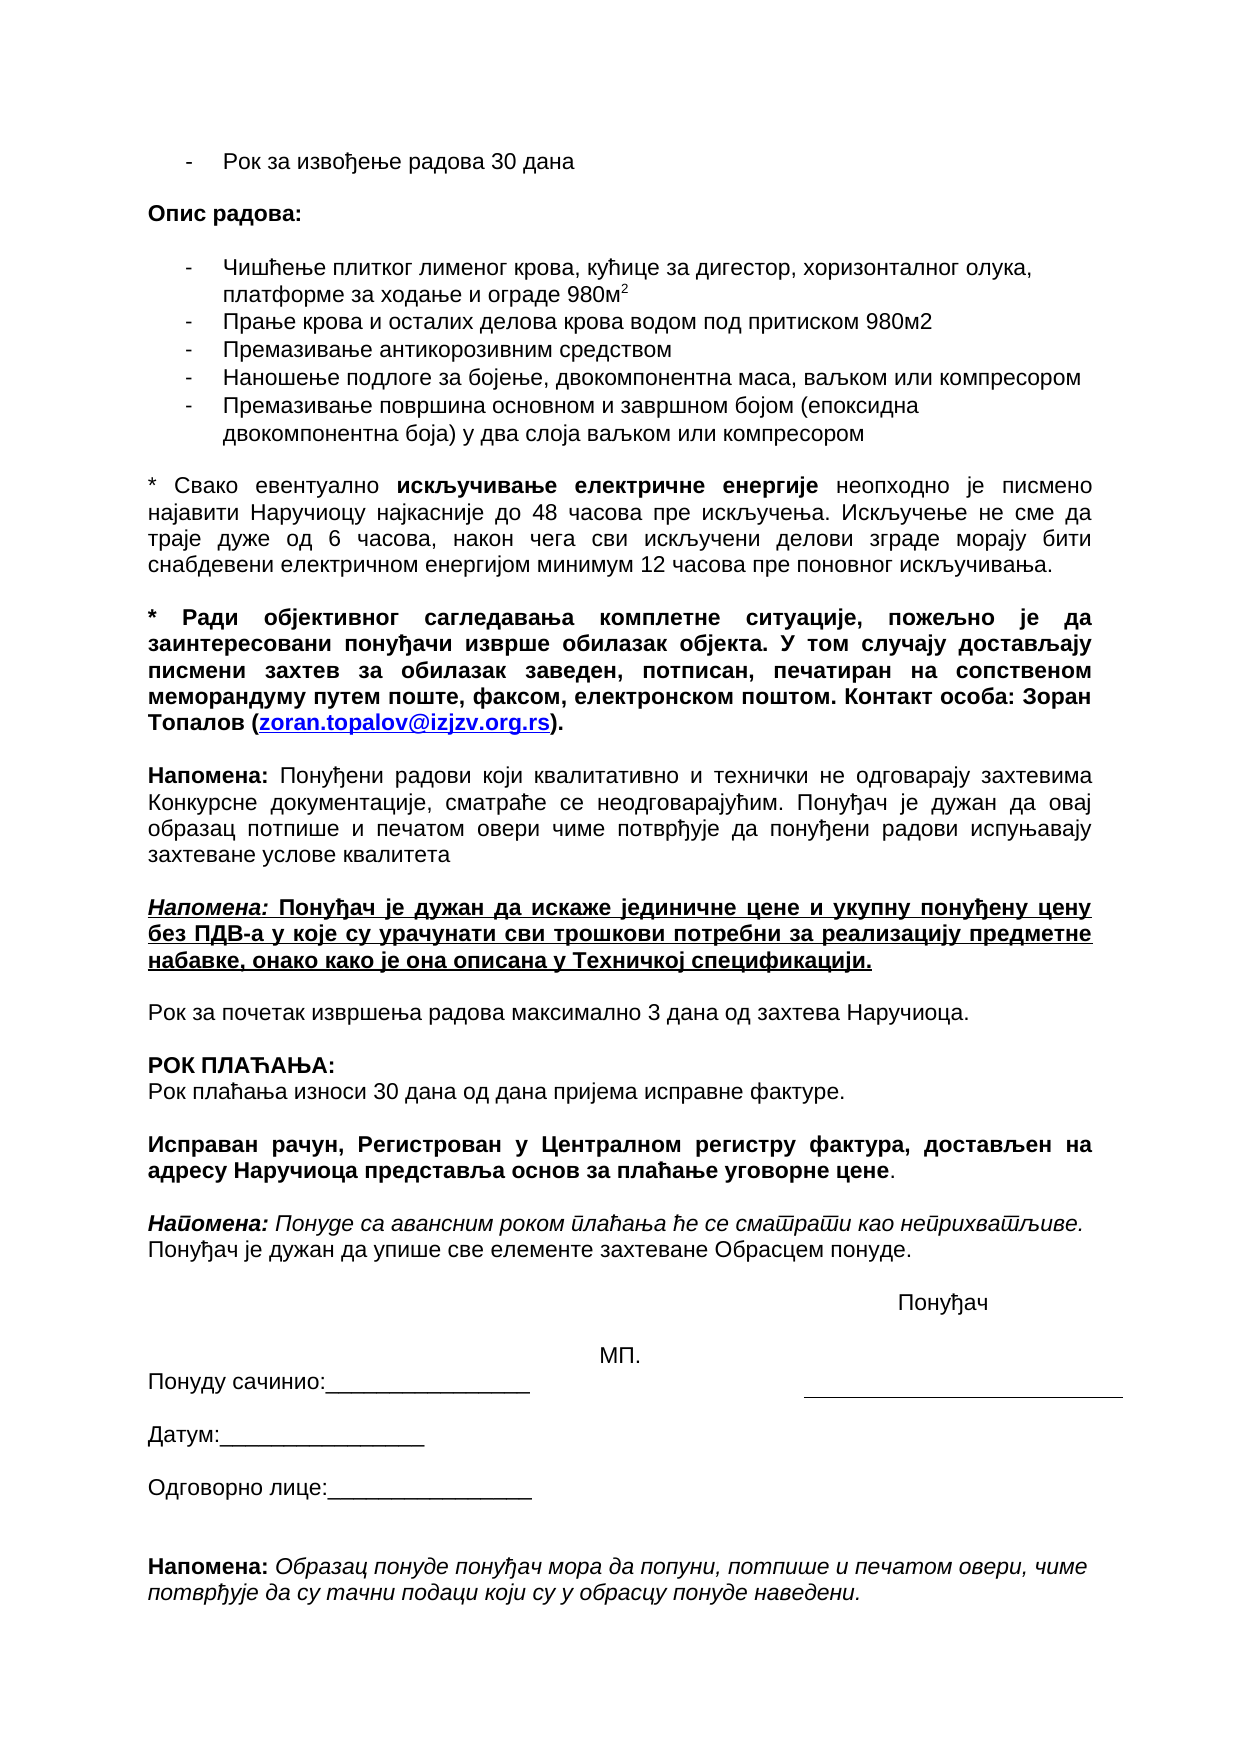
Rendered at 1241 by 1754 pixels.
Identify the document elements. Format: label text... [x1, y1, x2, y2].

text * Ради објективног сагледавања комплетне ситуације, пожељно је да заинтересовани понуђачи изврше обилазак објекта. У том случају достављају писмени захтев за обилазак заведен, потписан, печатиран на сопственом меморандуму путем поште, факсом, електронском поштом. Контакт особа: Зоран Топалов (zoran.topalov@izjzv.org.rs). [148, 604, 1093, 736]
text Понуду сачинио:________________ [148, 1368, 1093, 1394]
text Напомена: Образац понуде понуђач мора да попуни, потпише и печатом овери, чиме потврђује да су тачни подаци који су у обрасцу понуде наведени. [148, 1553, 1093, 1605]
text Опис радова: [148, 200, 1093, 227]
text Напомена: Понуђач је дужан да искаже јединичне цене и укупну понуђену цену без ПДВ-а у које су урачунати сви трошкови потребни за реализацију предметне набавке, онако како је она описана у Техничкој спецификацији. [148, 944, 1093, 973]
text МП. [148, 1342, 1093, 1368]
text * Свако евентуално искључивање електричне енергије неопходно је писмено најавити Наручиоцу најкасније до 48 часова пре искључења. Искључење не сме да траје дуже од 6 часова, након чега сви искључени делови зграде морају бити снабдевени електричном енергијом минимум 12 часова пре поновног искључивања. [148, 472, 1093, 578]
text Понуђач је дужан да упише све елементе захтеване Обрасцем понуде. [148, 1236, 1093, 1263]
list Чишћење плитког лименог крова, кућице за дигестор, хоризонталног олука, платформе за ходање и ограде 980м2 [185, 253, 1093, 307]
text Датум:________________ [148, 1421, 1093, 1447]
text Одговорно лице:________________ [148, 1474, 1093, 1500]
text Напомена: Понуде са авансним роком плаћања ће се сматрати као неприхватљиве. [148, 1210, 1093, 1236]
list Премазивање површина основном и завршном бојом (епоксидна двокомпонентна боја) у два слоја ваљком или компресором [185, 391, 1093, 446]
text Напомена: Понуђач је дужан да искаже јединичне цене и укупну понуђену цену без ПДВ-а у које су урачунати сви трошкови потребни за реализацију предметне набавке, онако како је она описана у Техничкој спецификацији. [148, 894, 1093, 943]
text Рок за почетак извршења радова максимално 3 дана од захтева Наручиоца. [148, 999, 1093, 1026]
list Наношење подлоге за бојење, двокомпонентна маса, ваљком или компресором [185, 363, 1093, 391]
list Прање крова и осталих делова крова водом под притиском 980м2 [185, 307, 1093, 335]
text Рок плаћања износи 30 дана од дана пријема исправне фактуре. [148, 1078, 1093, 1105]
text РОК ПЛАЋАЊА: [148, 1052, 1093, 1078]
text Напомена: Понуђени радови који квалитативно и технички не одговарају захтевима Конкурсне документације, сматраће се неодговарајућим. Понуђач је дужан да овај образац потпише и печатом овери чиме потврђује да понуђени радови испуњавају захтеване услове квалитета [148, 762, 1093, 867]
text Исправан рачун, Регистрован у Централном регистру фактура, достављен на адресу Наручиоца представља основ за плаћање уговорне цене. [148, 1131, 1093, 1184]
list Рок за извођење радова 30 дана [185, 148, 1093, 174]
list Премазивање антикорозивним средством [185, 335, 1093, 363]
text Понуђач [823, 1289, 1093, 1316]
